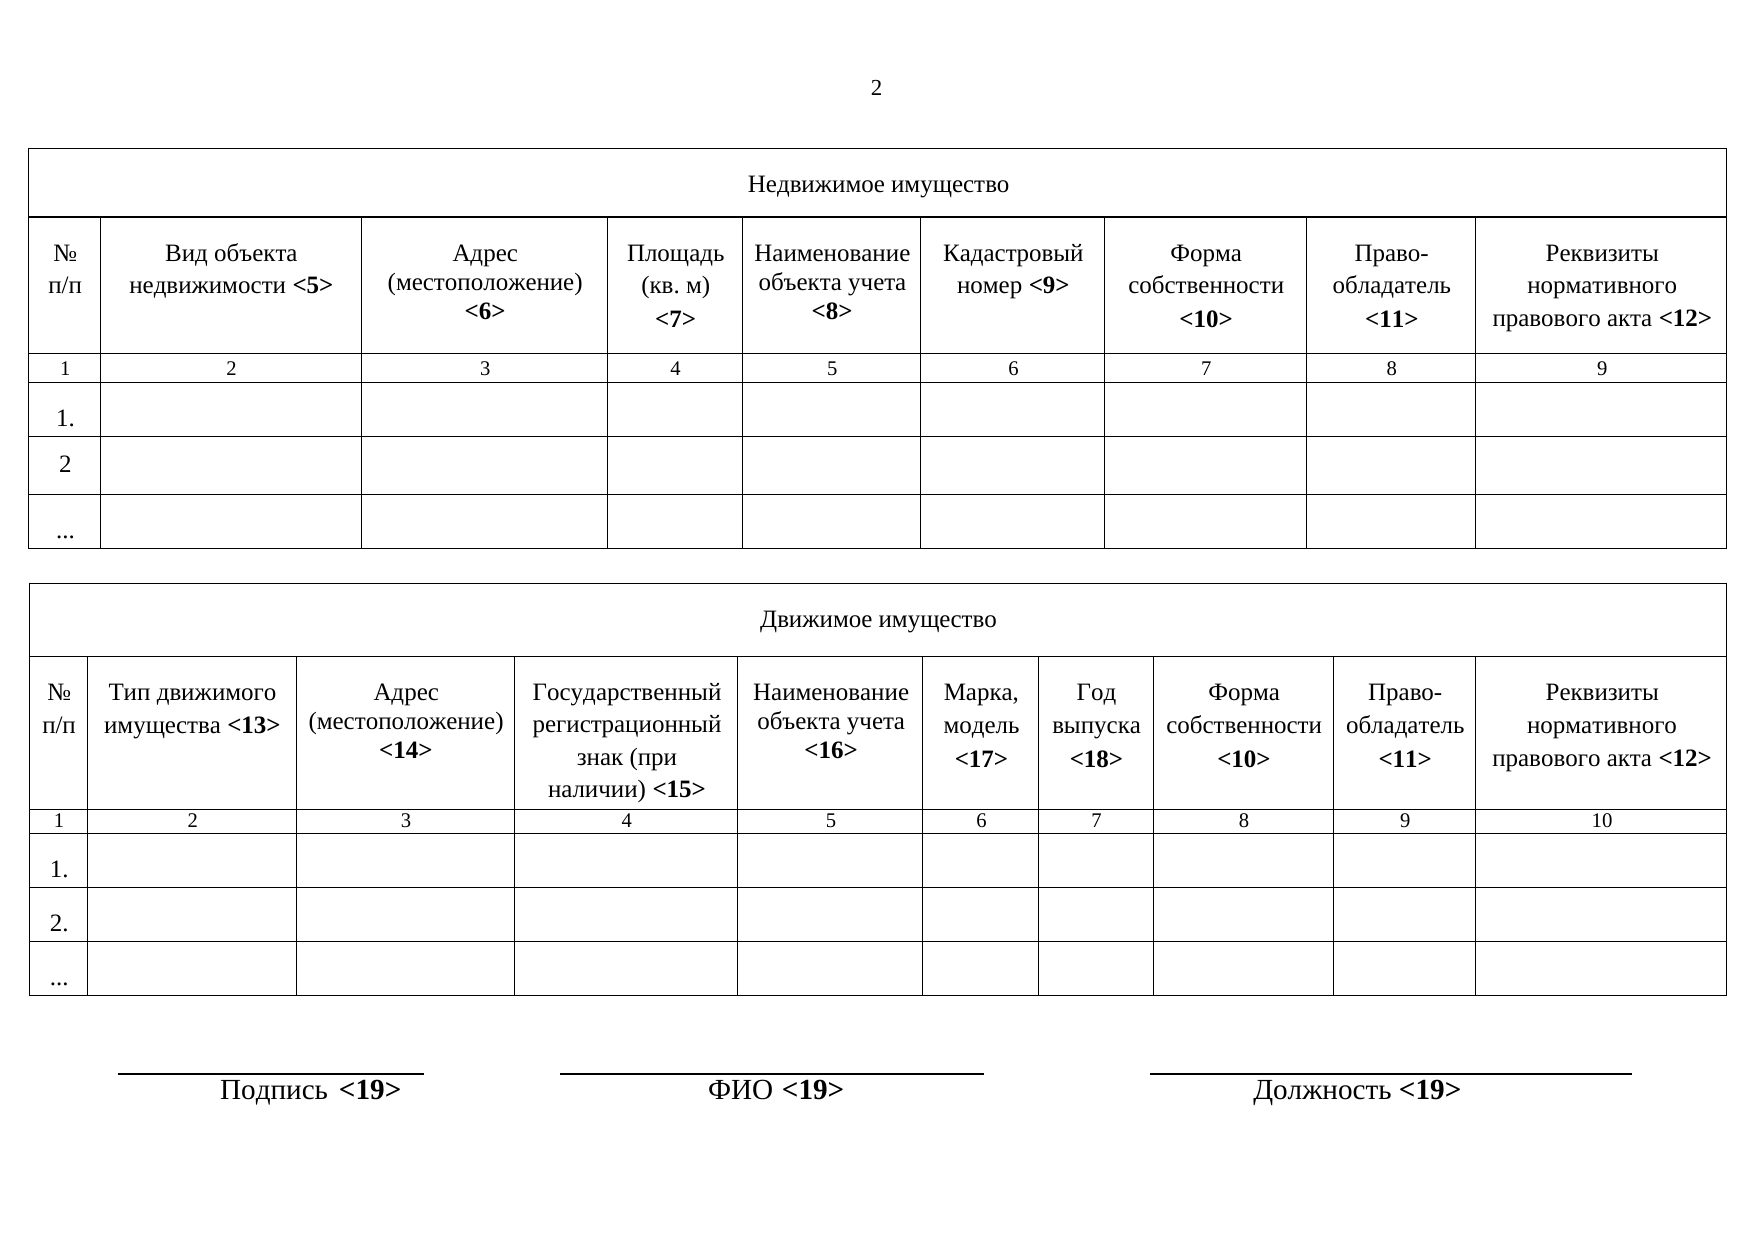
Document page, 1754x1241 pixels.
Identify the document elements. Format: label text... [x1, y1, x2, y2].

table_cell [88, 888, 296, 941]
table_cell [1476, 942, 1726, 995]
table_cell [515, 942, 737, 995]
table_cell Реквизиты нормативного правового акта <12> [1476, 657, 1726, 809]
table_cell [923, 834, 1038, 887]
table_cell 6 [923, 810, 1038, 833]
table_cell [1039, 888, 1153, 941]
table_cell [1039, 942, 1153, 995]
table_cell [1307, 495, 1475, 548]
table_cell Форма собственности <10> [1154, 657, 1333, 809]
table_cell [88, 834, 296, 887]
table_cell [1476, 437, 1726, 494]
table_cell Наименование объекта учета <8> [743, 218, 920, 353]
table_cell [297, 888, 514, 941]
table_cell [1154, 888, 1333, 941]
table_cell 8 [1154, 810, 1333, 833]
table_cell [1105, 437, 1306, 494]
table_cell [738, 942, 922, 995]
table_cell 1. [30, 834, 87, 887]
table_cell [101, 437, 361, 494]
table_cell 6 [921, 354, 1104, 382]
table_cell 5 [738, 810, 922, 833]
table_cell [1334, 834, 1475, 887]
table_cell 4 [608, 354, 742, 382]
table_cell 1 [30, 810, 87, 833]
table_cell [1039, 834, 1153, 887]
table_cell [1334, 942, 1475, 995]
table_cell ... [30, 942, 87, 995]
table_cell [743, 437, 920, 494]
table_cell [362, 495, 607, 548]
table_cell [1476, 383, 1726, 436]
table_cell 9 [1334, 810, 1475, 833]
table_cell [1334, 888, 1475, 941]
table_cell [1154, 834, 1333, 887]
table_cell № п/п [29, 218, 100, 353]
table_cell [923, 888, 1038, 941]
table_cell 5 [743, 354, 920, 382]
table_cell [101, 383, 361, 436]
table_cell Наименование объекта учета <16> [738, 657, 922, 809]
table_cell [608, 495, 742, 548]
table_cell [362, 383, 607, 436]
table_cell 2 [29, 437, 100, 494]
table_cell [921, 383, 1104, 436]
table_cell [1476, 888, 1726, 941]
table_cell Государственный регистрационный знак (при наличии) <15> [515, 657, 737, 809]
table_cell [608, 383, 742, 436]
table_cell Право- обладатель <11> [1334, 657, 1475, 809]
table_cell [921, 437, 1104, 494]
table_cell ... [29, 495, 100, 548]
table_cell [515, 888, 737, 941]
table_cell [362, 437, 607, 494]
table_cell [297, 834, 514, 887]
table_cell Кадастровый номер <9> [921, 218, 1104, 353]
table_cell 7 [1105, 354, 1306, 382]
table_cell [1476, 495, 1726, 548]
table_cell [923, 942, 1038, 995]
text Подпись <19> ФИО <19> Должность <19> [220, 1069, 1739, 1105]
table_cell [743, 495, 920, 548]
table_cell № п/п [30, 657, 87, 809]
table_cell 1. [29, 383, 100, 436]
table_cell Площадь (кв. м) <7> [608, 218, 742, 353]
table_cell 4 [515, 810, 737, 833]
table_cell [1476, 834, 1726, 887]
table_cell [738, 834, 922, 887]
table_cell [1307, 383, 1475, 436]
table_cell 1 [29, 354, 100, 382]
table_cell [921, 495, 1104, 548]
table_header Движимое имущество [30, 584, 1726, 656]
table_cell 8 [1307, 354, 1475, 382]
table_cell Адрес (местоположение) <6> [362, 218, 607, 353]
table_cell [1307, 437, 1475, 494]
table_cell 2 [101, 354, 361, 382]
table_cell 7 [1039, 810, 1153, 833]
table_cell [88, 942, 296, 995]
table_header Недвижимое имущество [29, 149, 1726, 216]
table_cell 2 [88, 810, 296, 833]
table_cell Вид объекта недвижимости <5> [101, 218, 361, 353]
table_cell 10 [1476, 810, 1726, 833]
table_cell [608, 437, 742, 494]
table_cell Реквизиты нормативного правового акта <12> [1476, 218, 1726, 353]
table_cell [1154, 942, 1333, 995]
table_cell [1105, 495, 1306, 548]
table_cell [738, 888, 922, 941]
table_cell [297, 942, 514, 995]
table_cell Марка, модель <17> [923, 657, 1038, 809]
table_cell 3 [362, 354, 607, 382]
table_cell [1105, 383, 1306, 436]
table_cell Год выпуска <18> [1039, 657, 1153, 809]
table_cell 2. [30, 888, 87, 941]
table_cell [743, 383, 920, 436]
table_cell [101, 495, 361, 548]
table_cell 3 [297, 810, 514, 833]
table_cell Право- обладатель <11> [1307, 218, 1475, 353]
table_cell Тип движимого имущества <13> [88, 657, 296, 809]
table_cell 9 [1476, 354, 1726, 382]
table_cell Адрес (местоположение) <14> [297, 657, 514, 809]
table_cell [515, 834, 737, 887]
table_cell Форма собственности <10> [1105, 218, 1306, 353]
